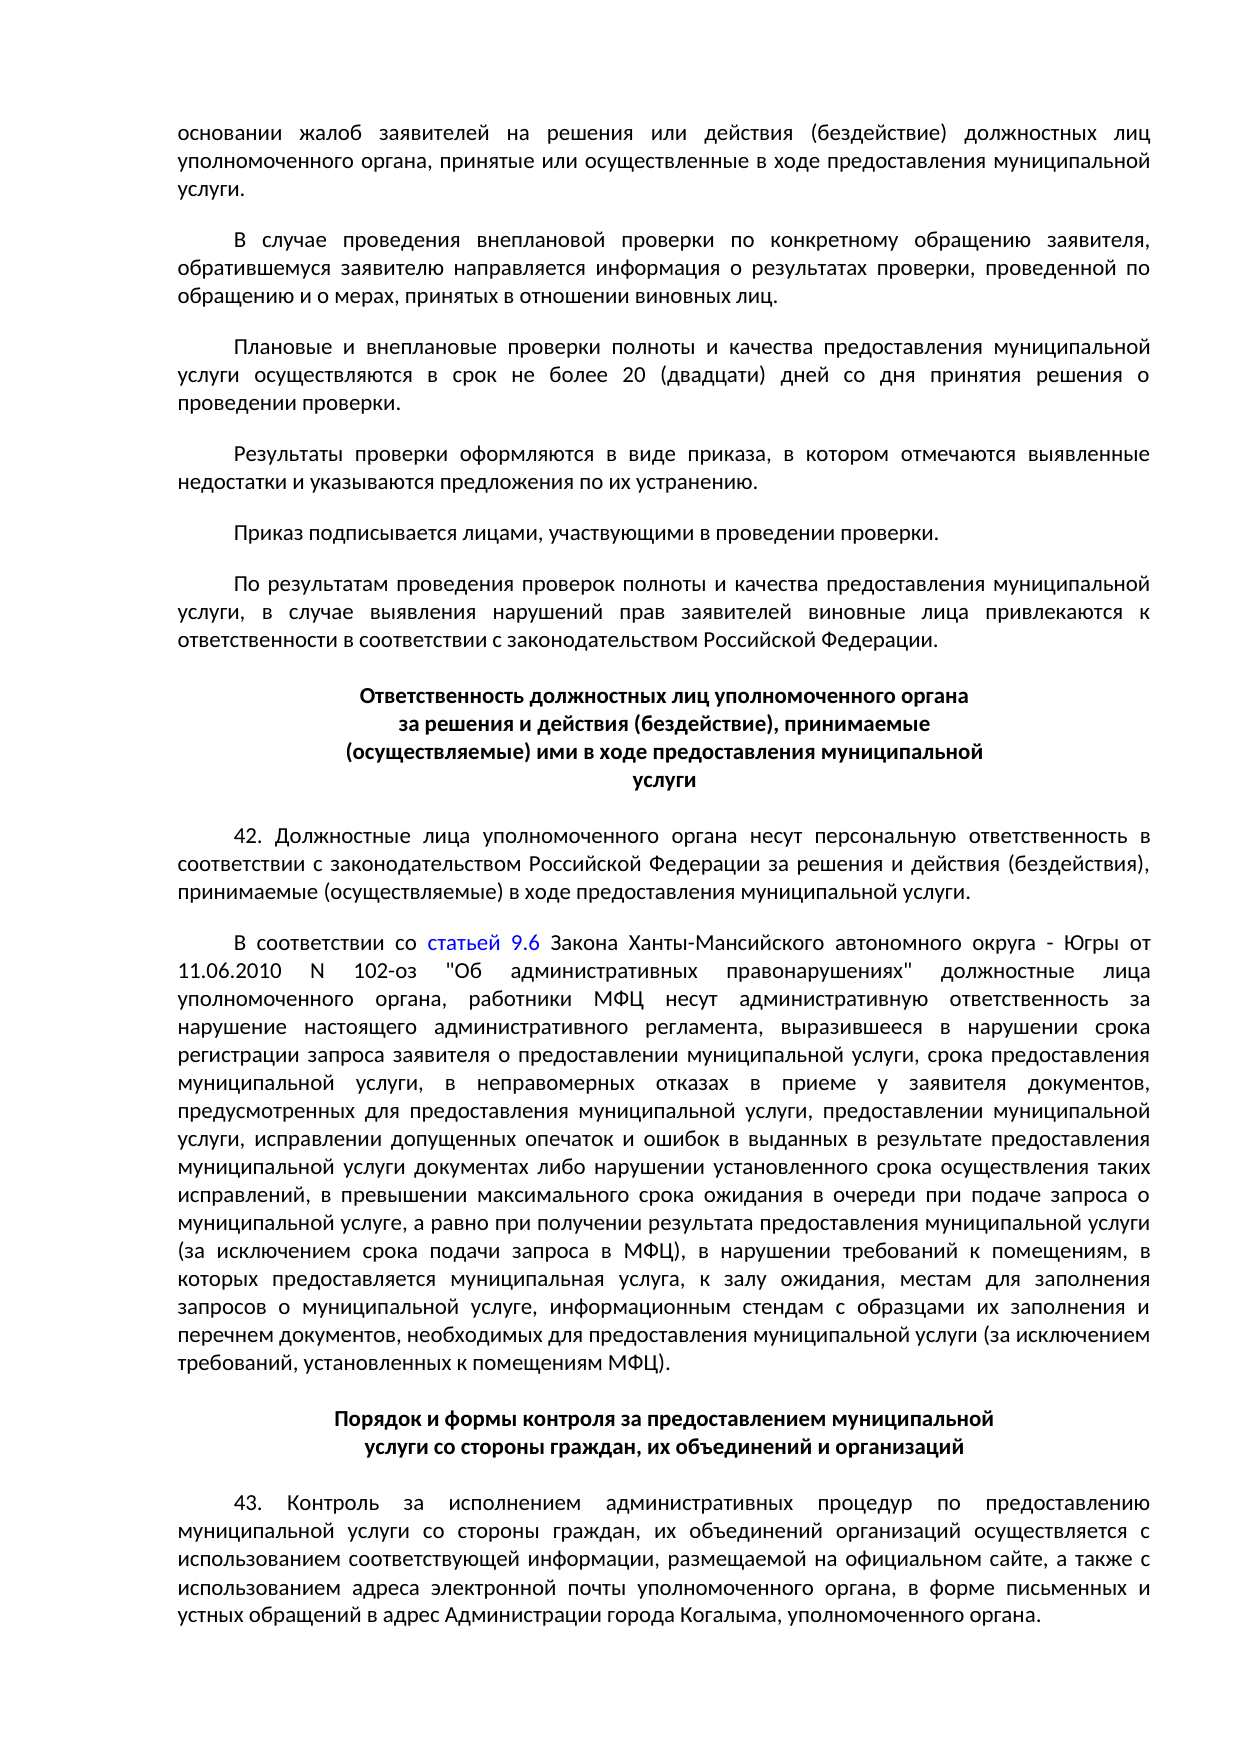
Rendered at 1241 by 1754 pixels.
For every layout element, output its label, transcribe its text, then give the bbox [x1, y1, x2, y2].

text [177, 118, 1152, 202]
text В случае проведения внеплановой проверки по конкретному обращению заявителя, обратившемуся заявителю направляется информация о результатах проверки, проведенной по обращению и о мерах, принятых в отношении виновных лиц. [177, 225, 1152, 309]
title (осуществляемые) ими в ходе предоставления муниципальной [177, 737, 1152, 765]
title Порядок и формы контроля за предоставлением муниципальной [177, 1404, 1152, 1432]
text Плановые и внеплановые проверки полноты и качества предоставления муниципальной услуги осуществляются в срок не более 20 (двадцати) дней со дня принятия решения о проведении проверки. [177, 332, 1152, 416]
text 43. Контроль за исполнением административных процедур по предоставлению муниципальной услуги со стороны граждан, их объединений организаций осуществляется с использованием соответствующей информации, размещаемой на официальном сайте, а также с использованием адреса электронной почты уполномоченного органа, в форме письменных и устных обращений в адрес Администрации города Когалыма, уполномоченного органа. [177, 1488, 1152, 1629]
text Приказ подписывается лицами, участвующими в проведении проверки. [177, 518, 1152, 546]
title за решения и действия (бездействие), принимаемые [177, 709, 1152, 737]
title услуги [177, 765, 1152, 793]
title услуги со стороны граждан, их объединений и организаций [177, 1432, 1152, 1461]
text 42. Должностные лица уполномоченного органа несут персональную ответственность в соответствии с законодательством Российской Федерации за решения и действия (бездействия), принимаемые (осуществляемые) в ходе предоставления муниципальной услуги. [177, 821, 1152, 905]
title Ответственность должностных лиц уполномоченного органа [177, 681, 1152, 709]
text Результаты проверки оформляются в виде приказа, в котором отмечаются выявленные недостатки и указываются предложения по их устранению. [177, 439, 1152, 495]
text По результатам проведения проверок полноты и качества предоставления муниципальной услуги, в случае выявления нарушений прав заявителей виновные лица привлекаются к ответственности в соответствии с законодательством Российской Федерации. [177, 569, 1152, 653]
text В соответствии со статьей 9.6 Закона Ханты-Мансийского автономного округа - Югры от 11.06.2010 N 102-оз "Об административных правонарушениях" должностные лица уполномоченного органа, работники МФЦ несут административную ответственность за нарушение настоящего административного регламента, выразившееся в нарушении срока регистрации запроса заявителя о предоставлении муниципальной услуги, срока предоставления муниципальной услуги, в неправомерных отказах в приеме у заявителя документов, предусмотренных для предоставления муниципальной услуги, предоставлении муниципальной услуги, исправлении допущенных опечаток и ошибок в выданных в результате предоставления муниципальной услуги документах либо нарушении установленного срока осуществления таких исправлений, в превышении максимального срока ожидания в очереди при подаче запроса о муниципальной услуге, а равно при получении результата предоставления муниципальной услуги (за исключением срока подачи запроса в МФЦ), в нарушении требований к помещениям, в которых предоставляется муниципальная услуга, к залу ожидания, местам для заполнения запросов о муниципальной услуге, информационным стендам с образцами их заполнения и перечнем документов, необходимых для предоставления муниципальной услуги (за исключением требований, установленных к помещениям МФЦ). [177, 928, 1152, 1376]
